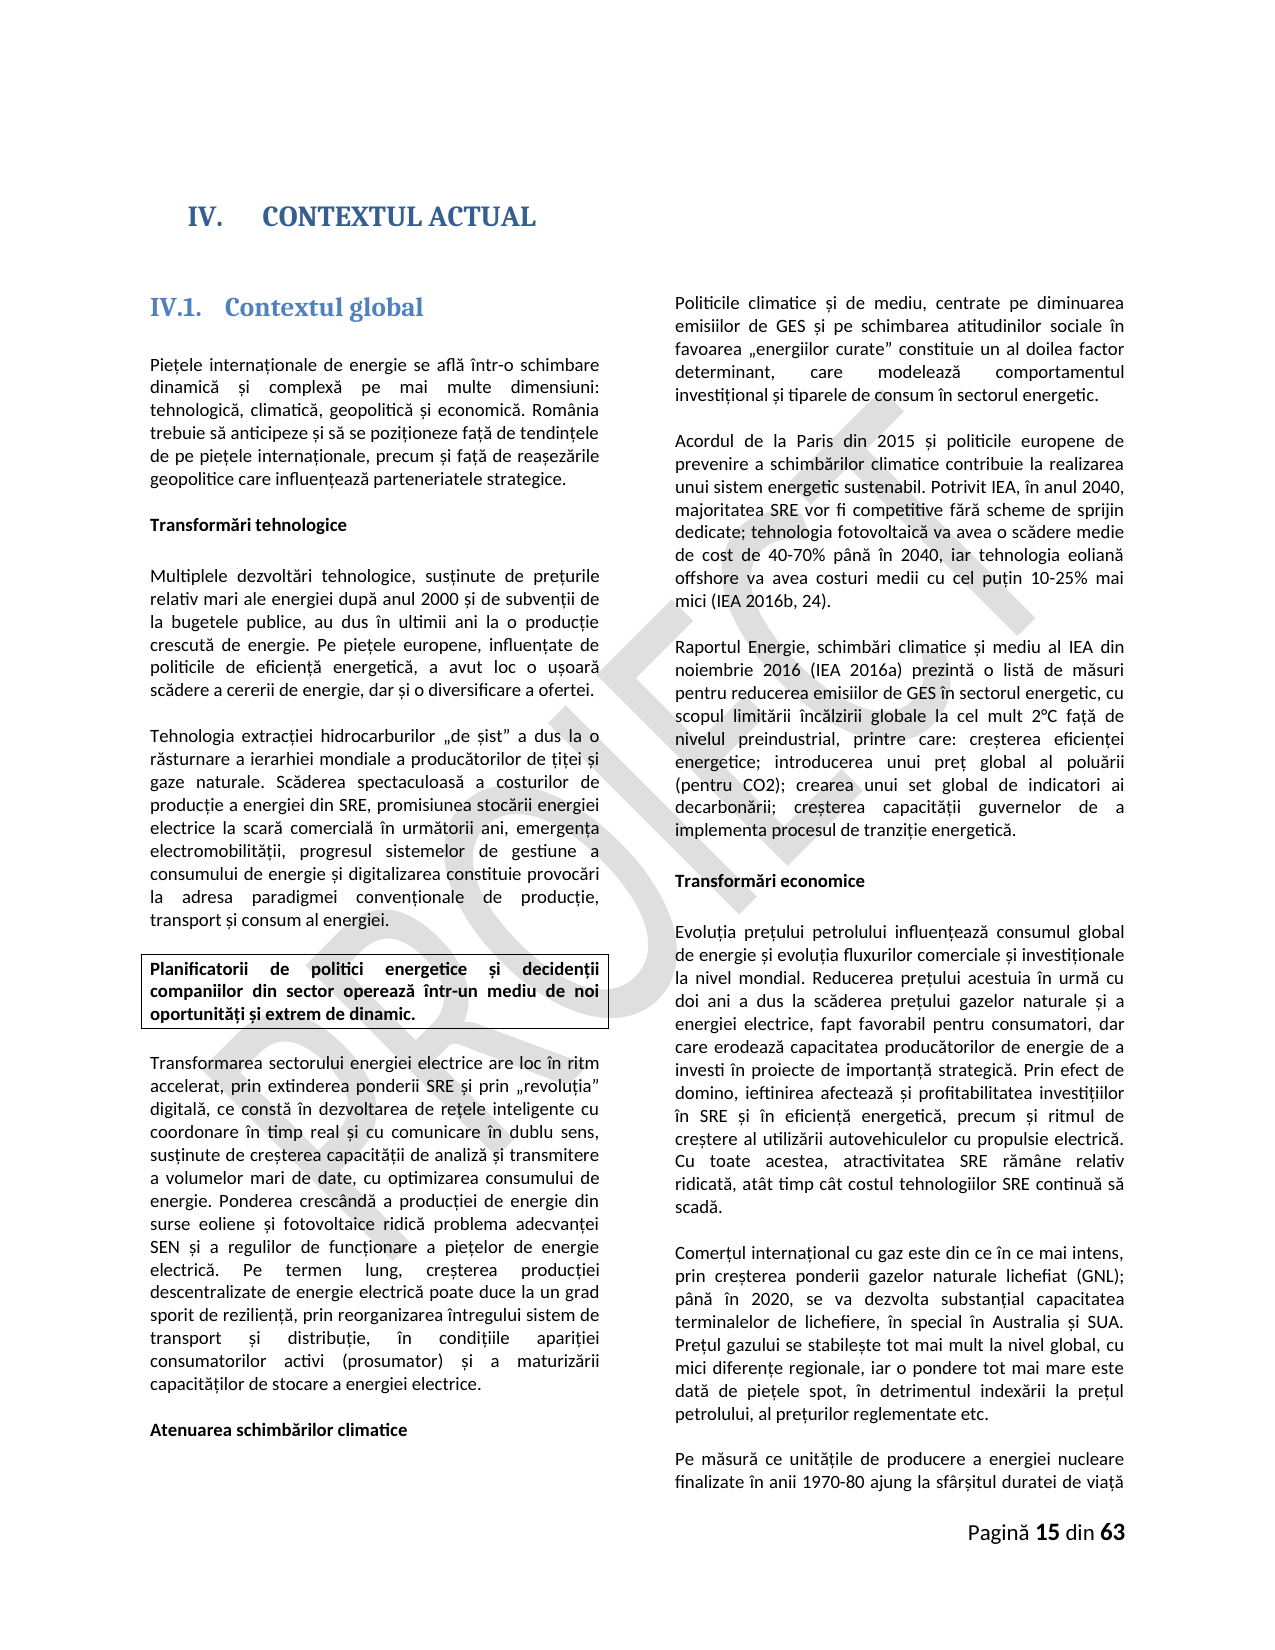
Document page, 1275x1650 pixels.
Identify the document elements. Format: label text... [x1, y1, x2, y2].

text Politicile climatice și de mediu, centrate pe diminuarea emisiilor de GES și pe schimbarea atitudinilor sociale în favoarea „energiilor curate” constituie un al doilea factor determinant, care modelează comportamentul investițional și tiparele de consum în sectorul energetic. [675, 292, 1125, 406]
text Transformări economice [675, 869, 1125, 892]
subtitle IV.1. Contextul global [150, 292, 600, 323]
text Piețele internaționale de energie se află într-o schimbare dinamică și complexă pe mai multe dimensiuni: tehnologică, climatică, geopolitică și economică. România trebuie să anticipeze și să se poziționeze față de tendințele de pe piețele internaționale, precum și față de reașezările geopolitice care influențează parteneriatele strategice. [150, 353, 600, 490]
text Transformări tehnologice [150, 513, 600, 536]
text Evoluția prețului petrolului influențează consumul global de energie și evoluția fluxurilor comerciale și investiționale la nivel mondial. Reducerea prețului acestuia în urmă cu doi ani a dus la scăderea prețului gazelor naturale și a energiei electrice, fapt favorabil pentru consumatori, dar care erodează capacitatea producătorilor de energie de a investi în proiecte de importanță strategică. Prin efect de domino, ieftinirea afectează și profitabilitatea investițiilor în SRE și în eficiență energetică, precum și ritmul de creștere al utilizării autovehiculelor cu propulsie electrică. Cu toate acestea, atractivitatea SRE rămâne relativ ridicată, atât timp cât costul tehnologiilor SRE continuă să scadă. [675, 921, 1125, 1218]
text Raportul Energie, schimbări climatice și mediu al IEA din noiembrie 2016 (IEA 2016a) prezintă o listă de măsuri pentru reducerea emisiilor de GES în sectorul energetic, cu scopul limitării încălzirii globale la cel mult 2°C față de nivelul preindustrial, printre care: creșterea eficienței energetice; introducerea unui preț global al poluării (pentru CO2); crearea unui set global de indicatori ai decarbonării; creșterea capacității guvernelor de a implementa procesul de tranziție energetică. [675, 635, 1125, 842]
text Transformarea sectorului energiei electrice are loc în ritm accelerat, prin extinderea ponderii SRE și prin „revoluția” digitală, ce constă în dezvoltarea de rețele inteligente cu coordonare în timp real și cu comunicare în dublu sens, susținute de creșterea capacității de analiză și transmitere a volumelor mari de date, cu optimizarea consumului de energie. Ponderea crescândă a producției de energie din surse eoliene și fotovoltaice ridică problema adecvanței SEN și a regulilor de funcționare a piețelor de energie electrică. Pe termen lung, creșterea producţiei descentralizate de energie electrică poate duce la un grad sporit de reziliență, prin reorganizarea întregului sistem de transport şi distribuție, în condiţiile apariției consumatorilor activi (prosumator) şi a maturizării capacităților de stocare a energiei electrice. [150, 1052, 600, 1395]
text Tehnologia extracției hidrocarburilor „de șist” a dus la o răsturnare a ierarhiei mondiale a producătorilor de țiței și gaze naturale. Scăderea spectaculoasă a costurilor de producție a energiei din SRE, promisiunea stocării energiei electrice la scară comercială în următorii ani, emergența electromobilității, progresul sistemelor de gestiune a consumului de energie și digitalizarea constituie provocări la adresa paradigmei convenționale de producție, transport și consum al energiei. [150, 724, 600, 931]
text Planificatorii de politici energetice și decidenții companiilor din sector operează într-un mediu de noi oportunități și extrem de dinamic. [142, 955, 608, 1028]
subtitle CONTEXTUL ACTUAL [187, 200, 1125, 233]
text Acordul de la Paris din 2015 și politicile europene de prevenire a schimbărilor climatice contribuie la realizarea unui sistem energetic sustenabil. Potrivit IEA, în anul 2040, majoritatea SRE vor fi competitive fără scheme de sprijin dedicate; tehnologia fotovoltaică va avea o scădere medie de cost de 40-70% până în 2040, iar tehnologia eoliană offshore va avea costuri medii cu cel puțin 10-25% mai mici (IEA 2016b, 24). [675, 429, 1125, 612]
text Multiplele dezvoltări tehnologice, susținute de prețurile relativ mari ale energiei după anul 2000 și de subvenții de la bugetele publice, au dus în ultimii ani la o producție crescută de energie. Pe piețele europene, influențate de politicile de eficiență energetică, a avut loc o ușoară scădere a cererii de energie, dar și o diversificare a ofertei. [150, 564, 600, 702]
text Atenuarea schimbărilor climatice [150, 1418, 600, 1441]
text Comerțul internațional cu gaz este din ce în ce mai intens, prin creșterea ponderii gazelor naturale lichefiat (GNL); până în 2020, se va dezvolta substanțial capacitatea terminalelor de lichefiere, în special în Australia și SUA. Prețul gazului se stabilește tot mai mult la nivel global, cu mici diferențe regionale, iar o pondere tot mai mare este dată de piețele spot, în detrimentul indexării la prețul petrolului, al prețurilor reglementate etc. [675, 1241, 1125, 1425]
